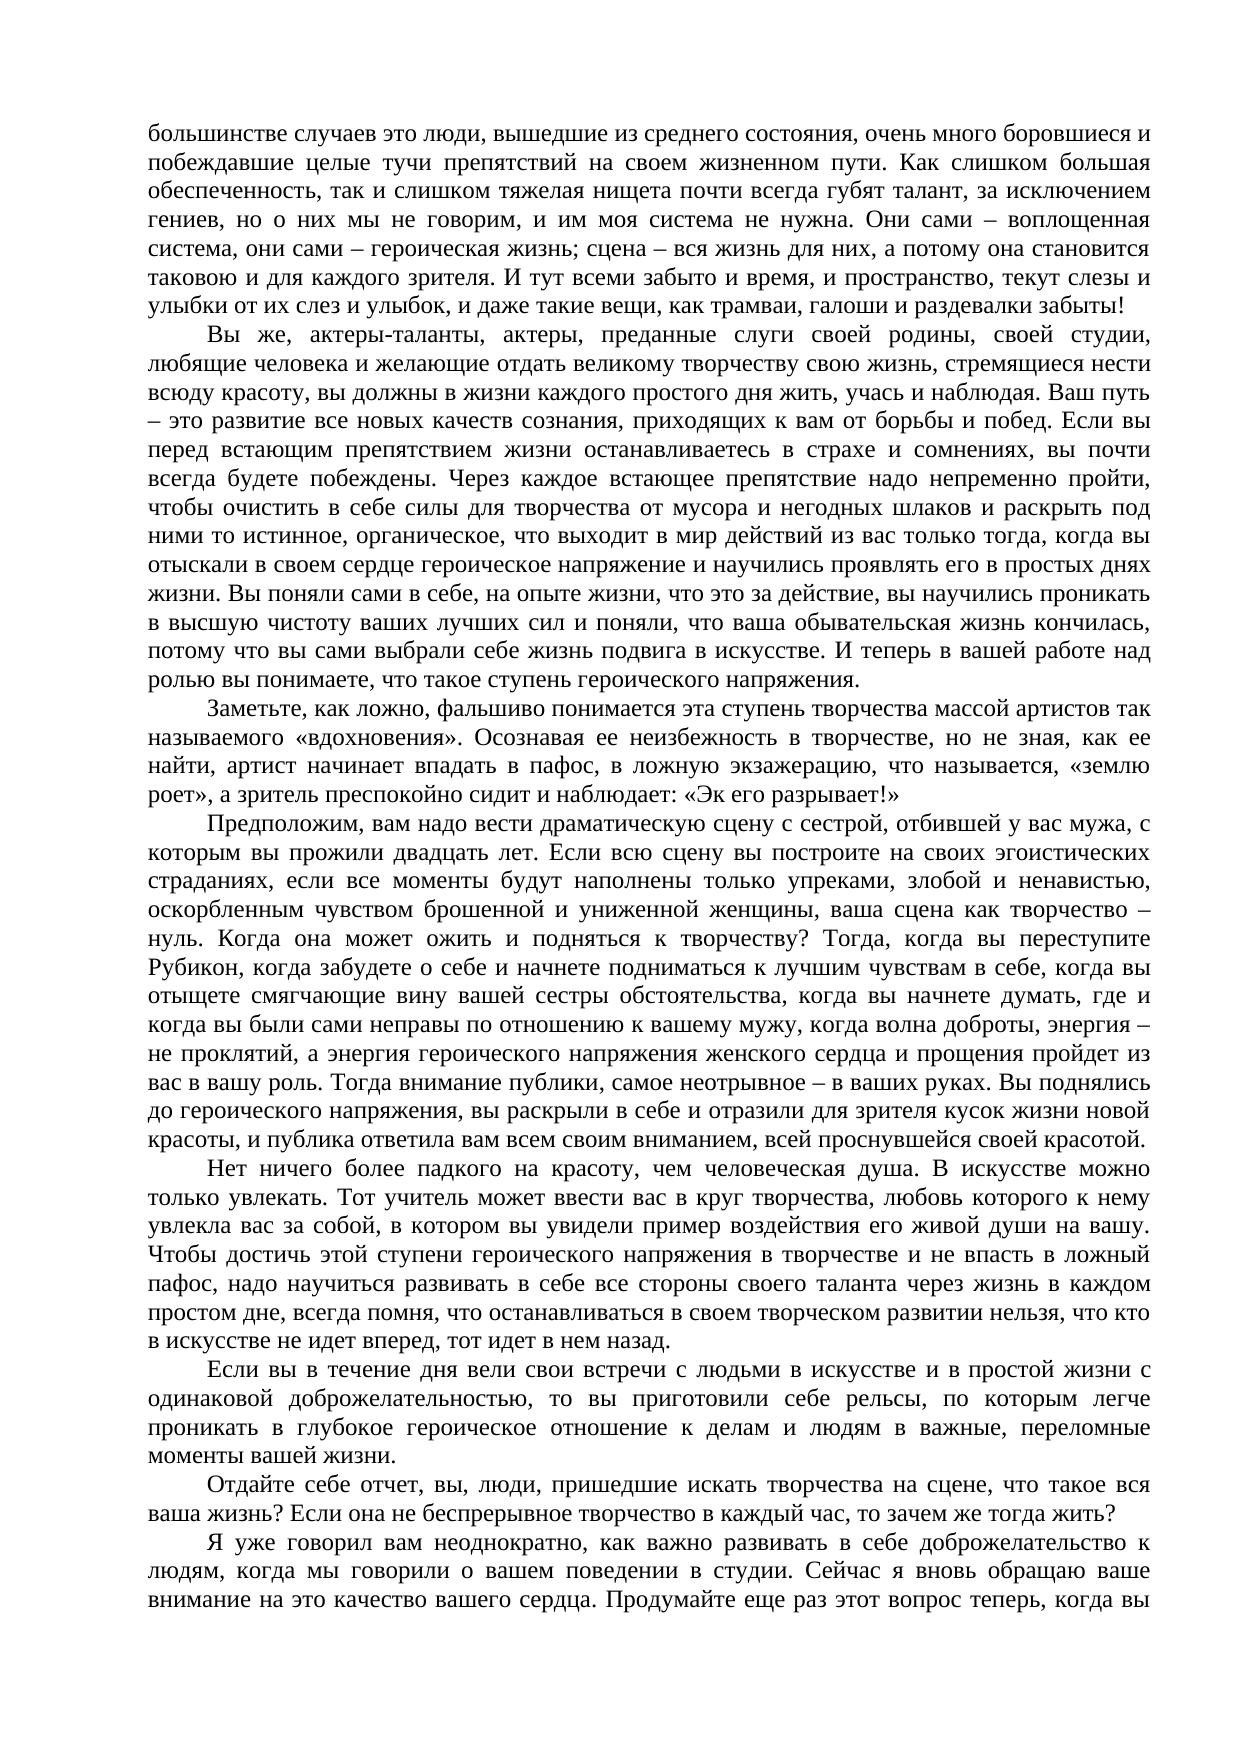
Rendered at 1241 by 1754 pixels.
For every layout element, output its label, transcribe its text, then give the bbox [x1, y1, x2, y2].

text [148, 118, 1152, 319]
text Нет ничего более падкого на красоту, чем человеческая душа. В искусстве можно только увлекать. Тот учитель может ввести вас в круг творчества, любовь которого к нему увлекла вас за собой, в котором вы увидели пример воздействия его живой души на вашу. Чтобы достичь этой ступени героического напряжения в творчестве и не впасть в ложный пафос, надо научиться развивать в себе все стороны своего таланта через жизнь в каждом простом дне, всегда помня, что останавливаться в своем творческом развитии нельзя, что кто в искусстве не идет вперед, тот идет в нем назад. [148, 1153, 1152, 1354]
text Заметьте, как ложно, фальшиво понимается эта ступень творчества массой артистов так называемого «вдохновения». Осознавая ее неизбежность в творчестве, но не зная, как ее найти, артист начинает впадать в пафос, в ложную экзажерацию, что называется, «землю роет», а зритель преспокойно сидит и наблюдает: «Эк его разрывает!» [148, 693, 1152, 808]
text Если вы в течение дня вели свои встречи с людьми в искусстве и в простой жизни с одинаковой доброжелательностью, то вы приготовили себе рельсы, по которым легче проникать в глубокое героическое отношение к делам и людям в важные, переломные моменты вашей жизни. [148, 1354, 1152, 1469]
text Отдайте себе отчет, вы, люди, пришедшие искать творчества на сцене, что такое вся ваша жизнь? Если она не беспрерывное творчество в каждый час, то зачем же тогда жить? [148, 1469, 1152, 1527]
text Предположим, вам надо вести драматическую сцену с сестрой, отбившей у вас мужа, с которым вы прожили двадцать лет. Если всю сцену вы построите на своих эгоистических страданиях, если все моменты будут наполнены только упреками, злобой и ненавистью, оскорбленным чувством брошенной и униженной женщины, ваша сцена как творчество – нуль. Когда она может ожить и подняться к творчеству? Тогда, когда вы переступите Рубикон, когда забудете о себе и начнете подниматься к лучшим чувствам в себе, когда вы отыщете смягчающие вину вашей сестры обстоятельства, когда вы начнете думать, где и когда вы были сами неправы по отношению к вашему мужу, когда волна доброты, энергия – не проклятий, а энергия героического напряжения женского сердца и прощения пройдет из вас в вашу роль. Тогда внимание публики, самое неотрывное – в ваших руках. Вы поднялись до героического напряжения, вы раскрыли в себе и отразили для зрителя кусок жизни новой красоты, и публика ответила вам всем своим вниманием, всей проснувшейся своей красотой. [148, 808, 1152, 1153]
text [148, 1527, 1152, 1613]
text Вы же, актеры-таланты, актеры, преданные слуги своей родины, своей студии, любящие человека и желающие отдать великому творчеству свою жизнь, стремящиеся нести всюду красоту, вы должны в жизни каждого простого дня жить, учась и наблюдая. Ваш путь – это развитие все новых качеств сознания, приходящих к вам от борьбы и побед. Если вы перед встающим препятствием жизни останавливаетесь в страхе и сомнениях, вы почти всегда будете побеждены. Через каждое встающее препятствие надо непременно пройти, чтобы очистить в себе силы для творчества от мусора и негодных шлаков и раскрыть под ними то истинное, органическое, что выходит в мир действий из вас только тогда, когда вы отыскали в своем сердце героическое напряжение и научились проявлять его в простых днях жизни. Вы поняли сами в себе, на опыте жизни, что это за действие, вы научились проникать в высшую чистоту ваших лучших сил и поняли, что ваша обывательская жизнь кончилась, потому что вы сами выбрали себе жизнь подвига в искусстве. И теперь в вашей работе над ролью вы понимаете, что такое ступень героического напряжения. [148, 319, 1152, 693]
